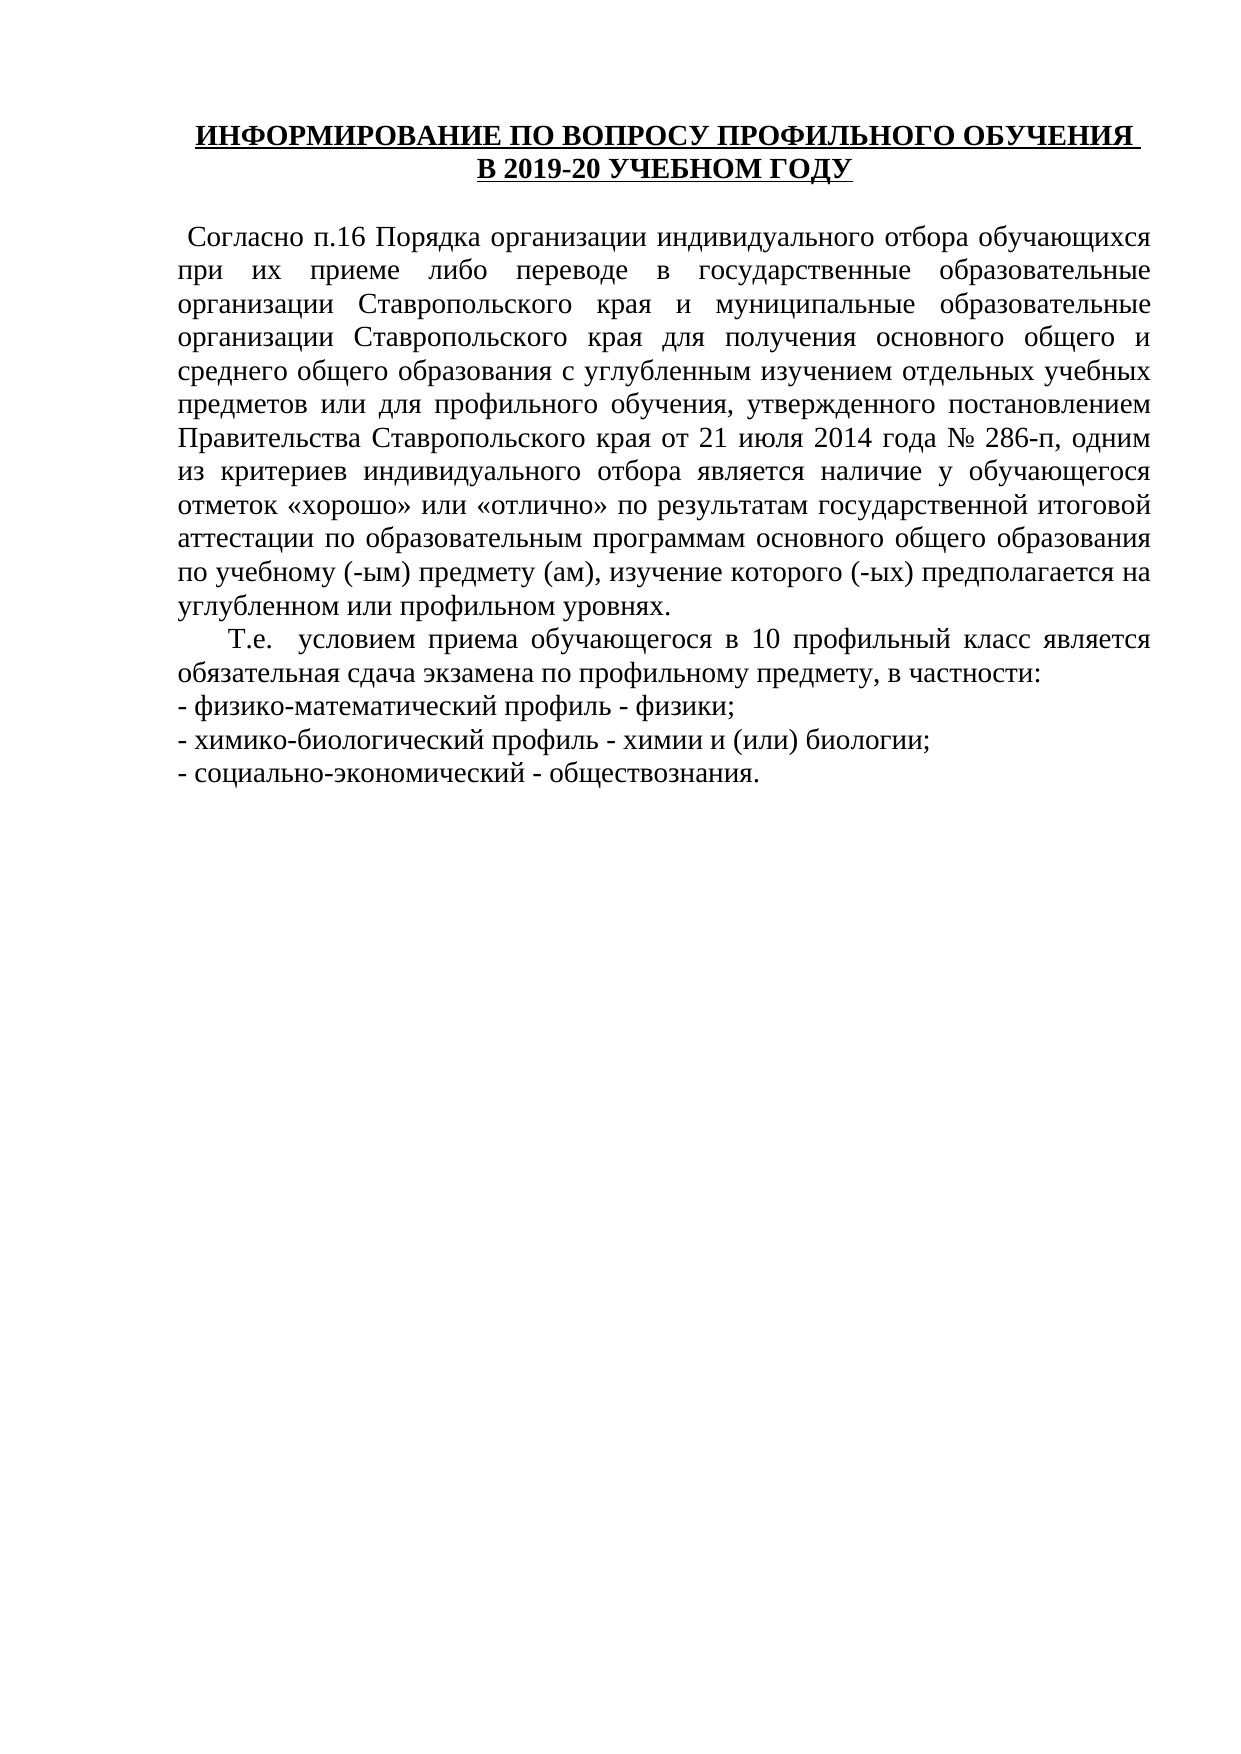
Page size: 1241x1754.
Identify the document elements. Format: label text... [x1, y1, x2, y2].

text В 2019-20 УЧЕБНОМ ГОДУ [177, 152, 1152, 185]
text Т.е. условием приема обучающегося в 10 профильный класс является обязательная сдача экзамена по профильному предмету, в частности: [177, 621, 1152, 688]
text - химико-биологический профиль - химии и (или) биологии; [177, 722, 1152, 755]
text - физико-математический профиль - физики; [177, 688, 1152, 722]
text Согласно п.16 Порядка организации индивидуального отбора обучающихся при их приеме либо переводе в государственные образовательные организации Ставропольского края и муниципальные образовательные организации Ставропольского края для получения основного общего и среднего общего образования с углубленным изучением отдельных учебных предметов или для профильного обучения, утвержденного постановлением Правительства Ставропольского края от 21 июля 2014 года № 286-п, одним из критериев индивидуального отбора является наличие у обучающегося отметок «хорошо» или «отлично» по результатам государственной итоговой аттестации по образовательным программам основного общего образования по учебному (-ым) предмету (ам), изучение которого (-ых) предполагается на углубленном или профильном уровнях. [177, 219, 1152, 621]
text - социально-экономический - обществознания. [177, 755, 1152, 789]
text ИНФОРМИРОВАНИЕ ПО ВОПРОСУ ПРОФИЛЬНОГО ОБУЧЕНИЯ [177, 118, 1152, 152]
